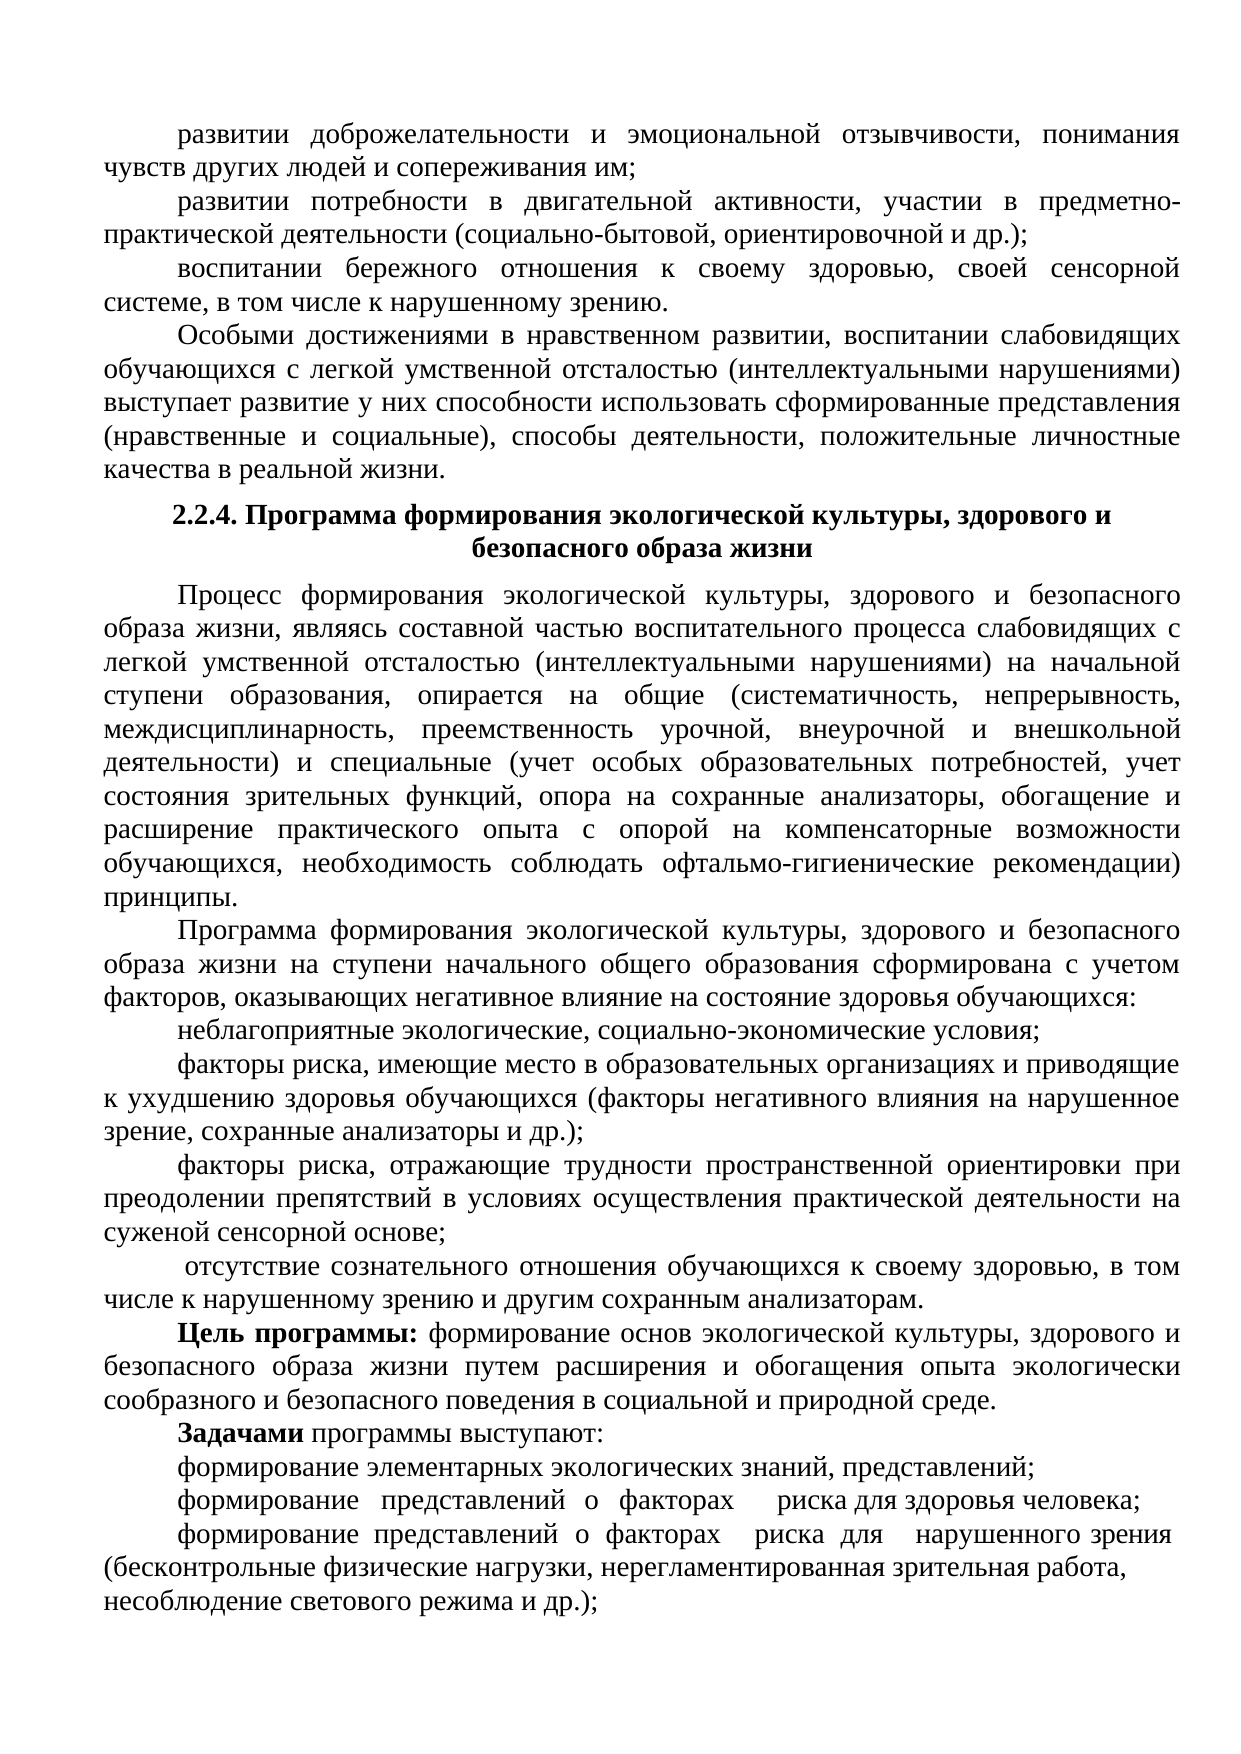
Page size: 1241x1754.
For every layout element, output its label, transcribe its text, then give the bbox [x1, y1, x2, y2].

text Особыми достижениями в нравственном развитии, воспитании слабовидящих обучающихся с легкой умственной отсталостью (интеллектуальными нарушениями) выступает развитие у них способности использовать сформированные представления (нравственные и социальные), способы деятельности, положительные личностные качества в реальной жизни. [103, 317, 1181, 485]
text Процесс формирования экологической культуры, здорового и безопасного образа жизни, являясь составной частью воспитательного процесса слабовидящих с легкой умственной отсталостью (интеллектуальными нарушениями) на начальной ступени образования, опирается на общие (систематичность, непрерывность, междисциплинарность, преемственность урочной, внеурочной и внешкольной деятельности) и специальные (учет особых образовательных потребностей, учет состояния зрительных функций, опора на сохранные анализаторы, обогащение и расширение практического опыта с опорой на компенсаторные возможности обучающихся, необходимость соблюдать офтальмо-гигиенические рекомендации) принципы. [103, 577, 1182, 912]
text развитии доброжелательности и эмоциональной отзывчивости, понимания чувств других людей и сопереживания им; [103, 116, 1180, 183]
text Программа формирования экологической культуры, здорового и безопасного образа жизни на ступени начального общего образования сформирована с учетом факторов, оказывающих негативное влияние на состояние здоровья обучающихся: [103, 912, 1181, 1013]
text факторы риска, отражающие трудности пространственной ориентировки при преодолении препятствий в условиях осуществления практической деятельности на суженой сенсорной основе; [103, 1147, 1181, 1248]
text формирование элементарных экологических знаний, представлений; формирование представлений о факторах риска для здоровья человека; формирование представлений о факторах риска для нарушенного зрения [177, 1449, 1181, 1549]
text факторы риска, имеющие место в образовательных организациях и приводящие к ухудшению здоровья обучающихся (факторы негативного влияния на нарушенное зрение, сохранные анализаторы и др.); [103, 1046, 1181, 1147]
text Цель программы: формирование основ экологической культуры, здорового и безопасного образа жизни путем расширения и обогащения опыта экологически сообразного и безопасного поведения в социальной и природной среде. [103, 1315, 1181, 1415]
subtitle Программа формирования экологической культуры, здорового и безопасного образа жизни [172, 497, 1112, 564]
text неблагоприятные экологические, социально-экономические условия; [177, 1013, 1209, 1046]
text воспитании бережного отношения к своему здоровью, своей сенсорной системе, в том числе к нарушенному зрению. [103, 250, 1181, 317]
text отсутствие сознательного отношения обучающихся к своему здоровью, в том числе к нарушенному зрению и другим сохранным анализаторам. [103, 1248, 1181, 1315]
text Задачами программы выступают: [177, 1415, 1209, 1449]
text (бесконтрольные физические нагрузки, нерегламентированная зрительная работа, несоблюдение светового режима и др.); [103, 1549, 1147, 1617]
text развитии потребности в двигательной активности, участии в предметно- практической деятельности (социально-бытовой, ориентировочной и др.); [103, 183, 1182, 250]
